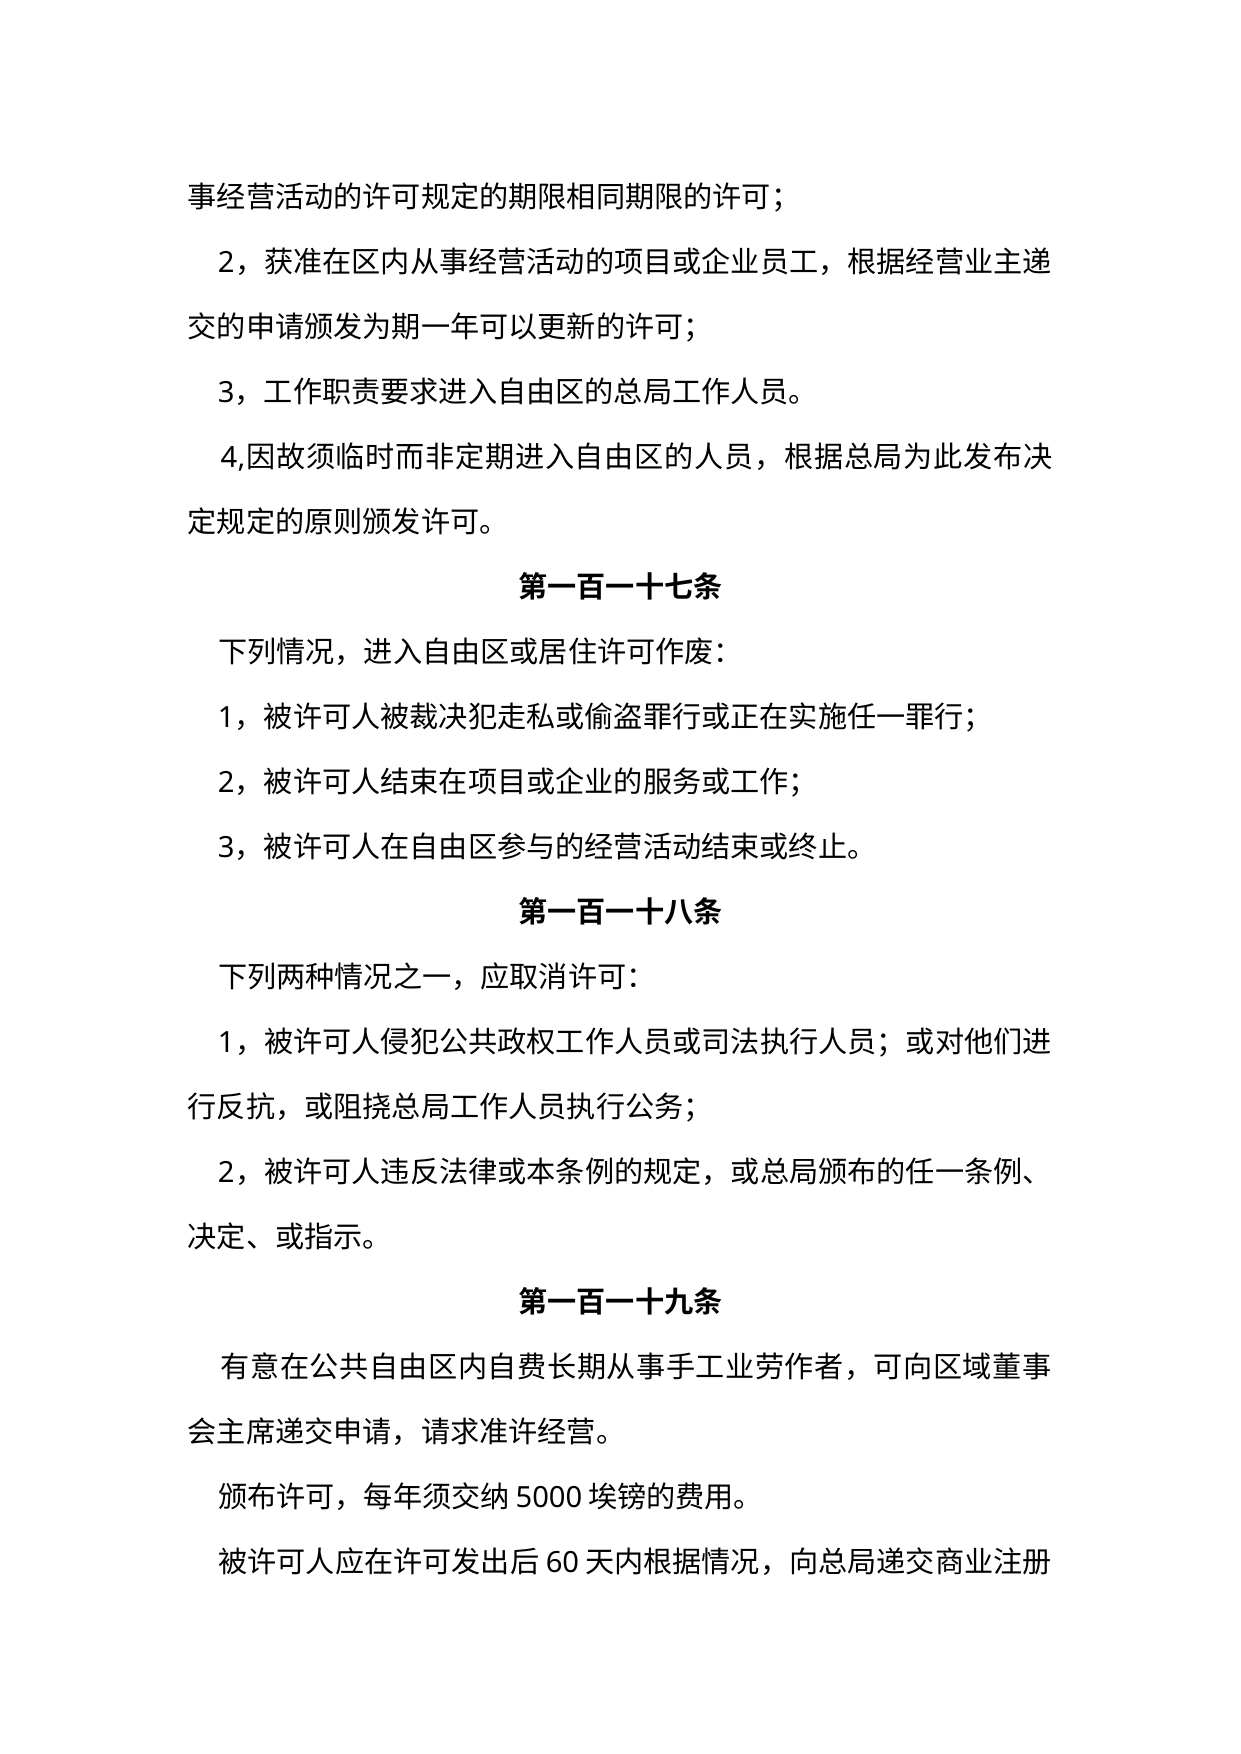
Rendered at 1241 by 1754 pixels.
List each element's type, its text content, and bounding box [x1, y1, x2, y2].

text 3，被许可人在自由区参与的经营活动结束或终止。 [187, 812, 1053, 877]
text 颁布许可，每年须交纳5000埃镑的费用。 [187, 1462, 1053, 1527]
text 2，被许可人结束在项目或企业的服务或工作； [187, 747, 1053, 812]
text 3，工作职责要求进入自由区的总局工作人员。 [187, 357, 1053, 422]
text 下列情况，进入自由区或居住许可作废： [187, 617, 1053, 682]
text 1，被许可人侵犯公共政权工作人员或司法执行人员；或对他们进行反抗，或阻挠总局工作人员执行公务； [187, 1007, 1053, 1137]
text 4,因故须临时而非定期进入自由区的人员，根据总局为此发布决定规定的原则颁发许可。 [187, 422, 1053, 552]
text 第一百一十九条 [187, 1267, 1053, 1332]
text 2，获准在区内从事经营活动的项目或企业员工，根据经营业主递交的申请颁发为期一年可以更新的许可； [187, 227, 1053, 357]
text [187, 1527, 1053, 1592]
text 2，被许可人违反法律或本条例的规定，或总局颁布的任一条例、决定、或指示。 [187, 1137, 1053, 1267]
text 下列两种情况之一，应取消许可： [187, 942, 1053, 1007]
text 第一百一十七条 [187, 552, 1053, 617]
text 第一百一十八条 [187, 877, 1053, 942]
text 有意在公共自由区内自费长期从事手工业劳作者，可向区域董事会主席递交申请，请求准许经营。 [187, 1332, 1053, 1462]
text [187, 162, 1053, 227]
text 1，被许可人被裁决犯走私或偷盗罪行或正在实施任一罪行； [187, 682, 1053, 747]
